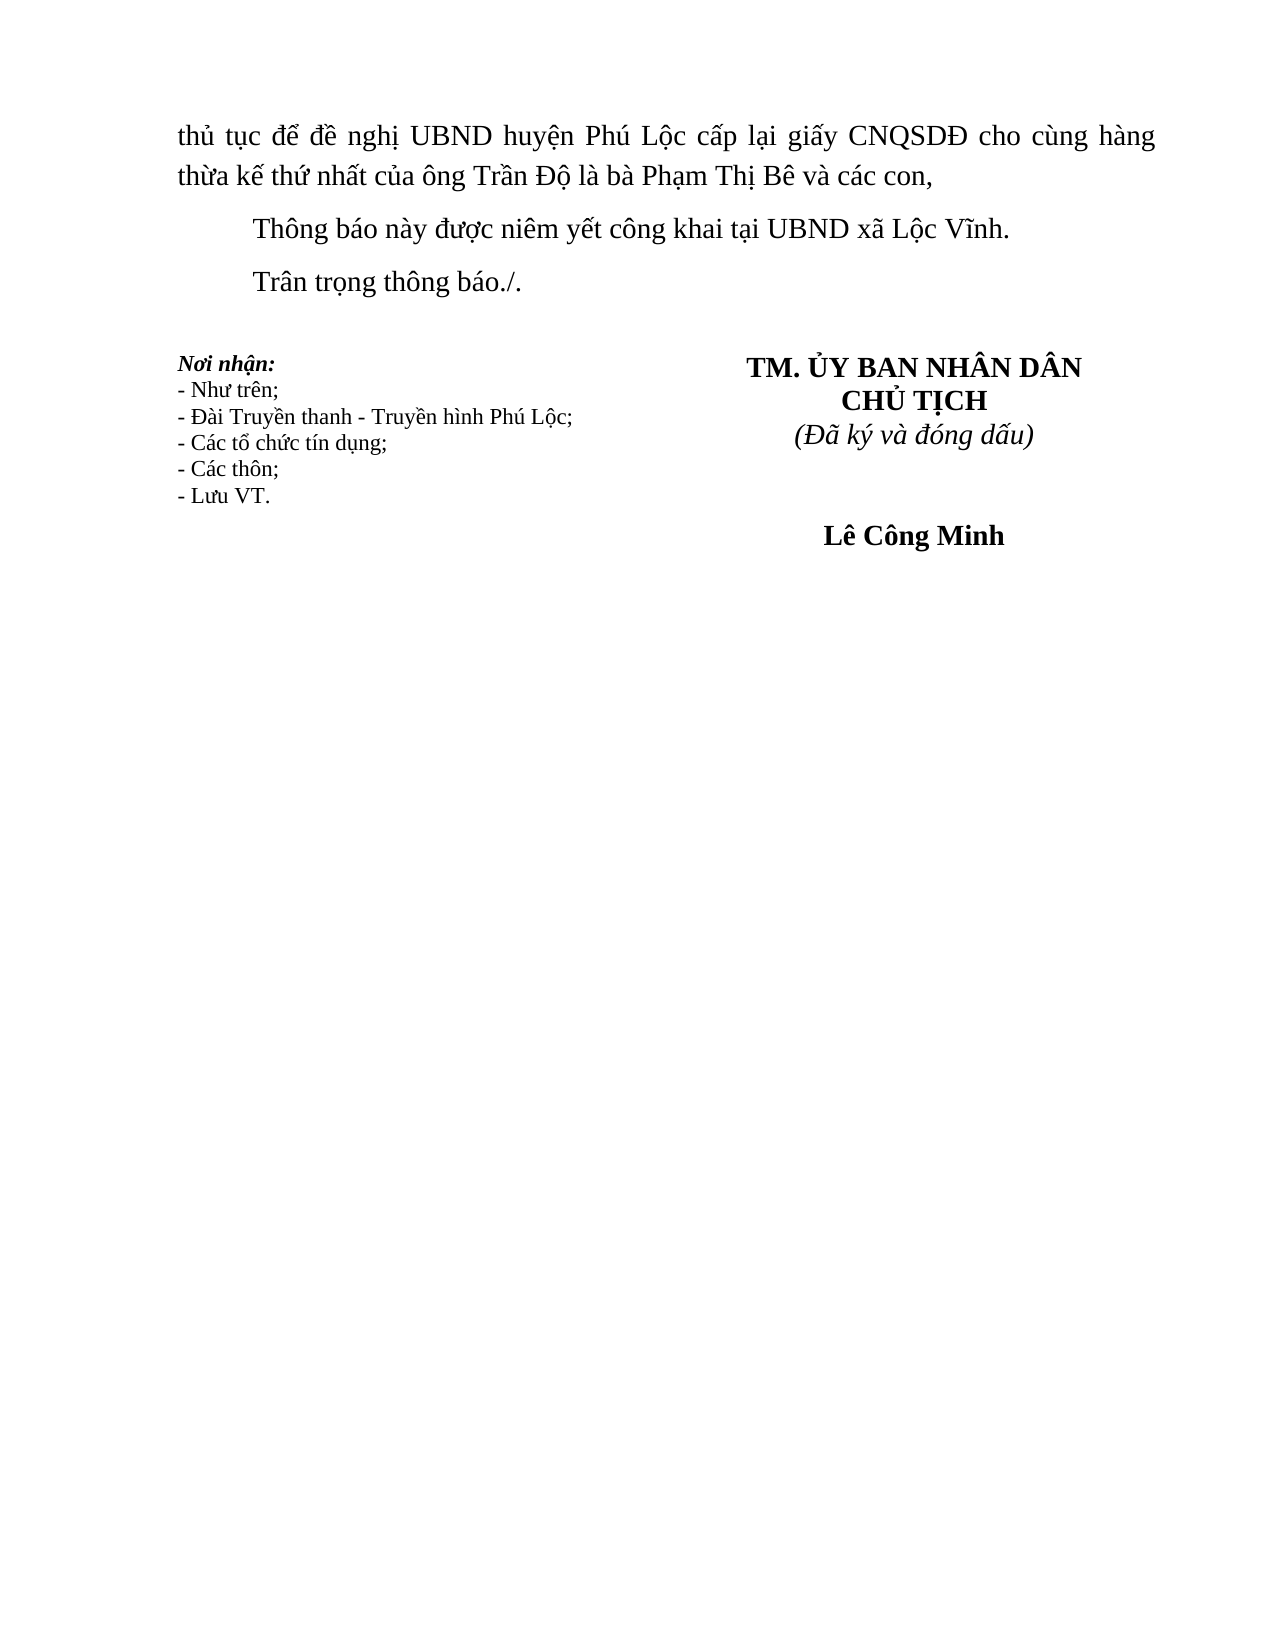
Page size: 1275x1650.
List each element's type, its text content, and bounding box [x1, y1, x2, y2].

text Thông báo này được niêm yết công khai tại UBND xã Lộc Vĩnh. [177, 211, 1157, 244]
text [177, 118, 1157, 192]
table_header Nơi nhận: - Như trên; - Đài Truyền thanh - Truyền hình Phú Lộc; - Các tổ chức tín dụng; - Các thôn; - Lưu VT. [166, 350, 665, 551]
table_header TM. ỦY BAN NHÂN DÂN CHỦ TỊCH (Đã ký và đóng dấu) Lê Công Minh [665, 350, 1163, 551]
text Trân trọng thông báo./. [177, 264, 1157, 297]
